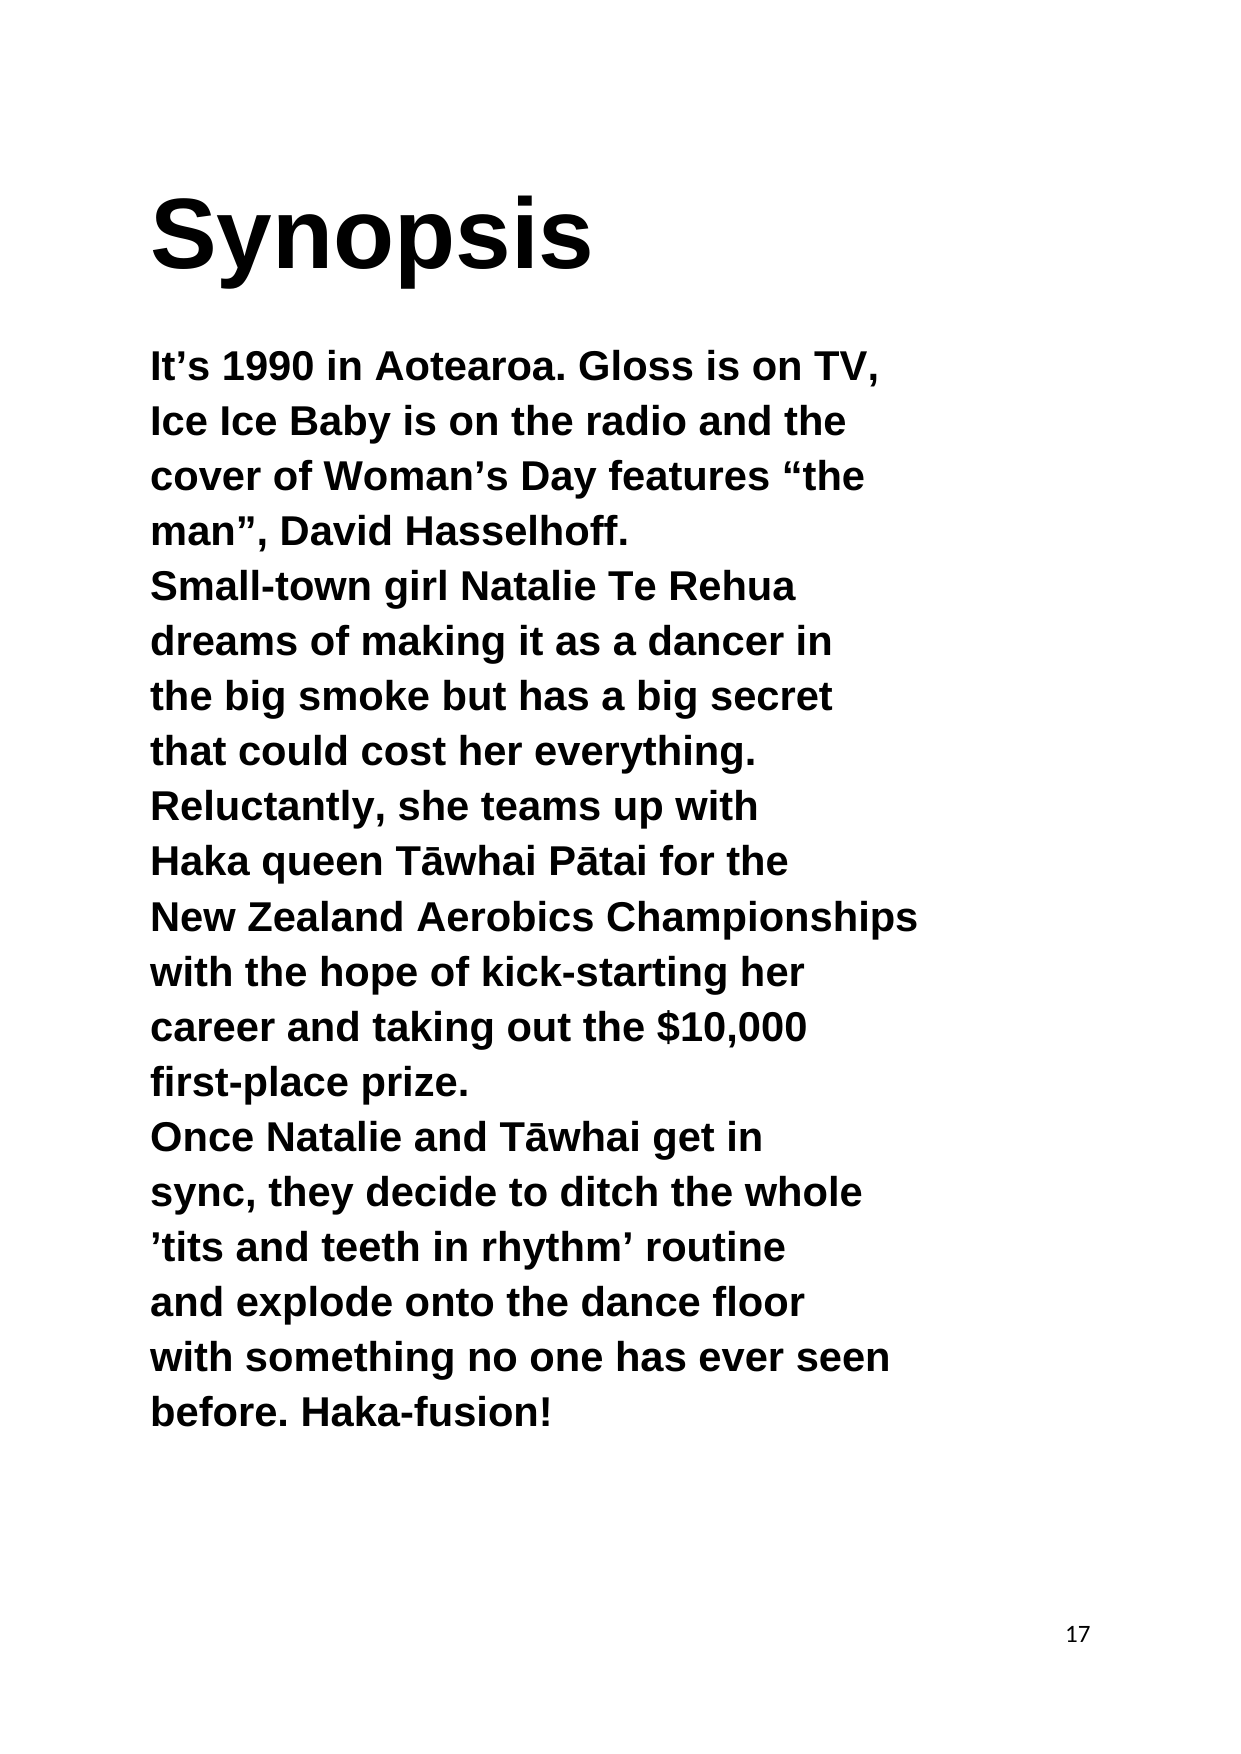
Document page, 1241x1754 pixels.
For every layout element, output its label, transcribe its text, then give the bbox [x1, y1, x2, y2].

text first-place prize. [150, 1057, 1090, 1105]
text dreams of making it as a dancer in [150, 616, 1090, 664]
text Reluctantly, she teams up with [150, 782, 1090, 829]
text career and taking out the $10,000 [150, 1002, 1090, 1050]
text New Zealand Aerobics Championships [150, 892, 1090, 940]
text that could cost her everything. [150, 727, 1090, 774]
text Ice Ice Baby is on the radio and the [150, 396, 1090, 444]
text the big smoke but has a big secret [150, 671, 1090, 719]
subtitle Synopsis [150, 175, 1090, 290]
text with something no one has ever seen [150, 1333, 1090, 1381]
text cover of Woman’s Day features “the [150, 451, 1090, 499]
text ’tits and teeth in rhythm’ routine [150, 1222, 1090, 1270]
text before. Haka-fusion! [150, 1388, 1090, 1436]
text with the hope of kick-starting her [150, 947, 1090, 995]
text sync, they decide to ditch the whole [150, 1167, 1090, 1215]
text It’s 1990 in Aotearoa. Gloss is on TV, [150, 341, 1090, 389]
text Small-town girl Natalie Te Rehua [150, 561, 1090, 609]
text and explode onto the dance floor [150, 1278, 1090, 1326]
text Haka queen Tāwhai Pātai for the [150, 837, 1090, 885]
text Once Natalie and Tāwhai get in [150, 1112, 1090, 1160]
text man”, David Hasselhoff. [150, 506, 1090, 554]
